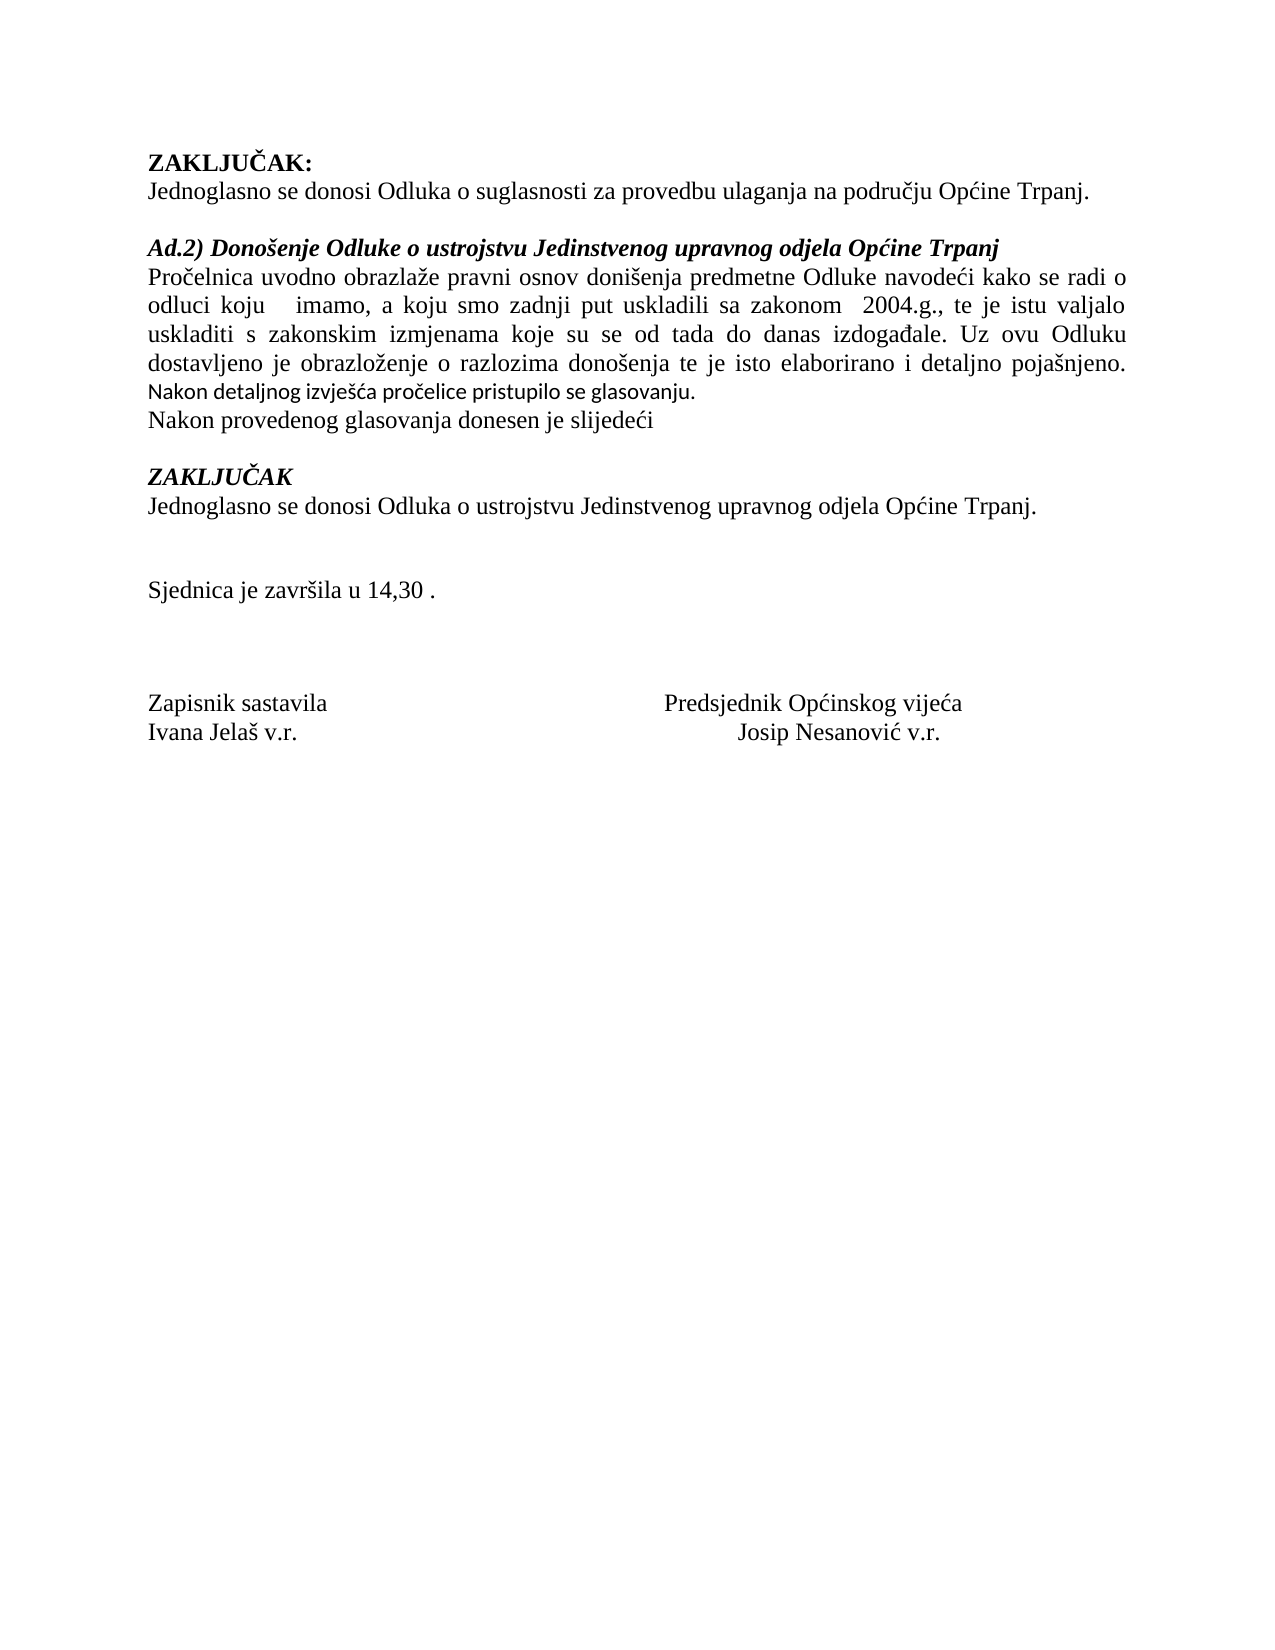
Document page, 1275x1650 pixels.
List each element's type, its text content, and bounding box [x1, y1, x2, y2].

text Zapisnik sastavila Predsjednik Općinskog vijeća [148, 688, 1127, 717]
text Jednoglasno se donosi Odluka o ustrojstvu Jedinstvenog upravnog odjela Općine Trpanj. [148, 491, 1127, 519]
text Sjednica je završila u 14,30 . [148, 576, 1127, 604]
text Ivana Jelaš v.r. Josip Nesanović v.r. [148, 717, 1127, 746]
text Ad.2) Donošenje Odluke o ustrojstvu Jedinstvenog upravnog odjela Općine Trpanj [148, 233, 1127, 262]
text ZAKLJUČAK: [148, 148, 1127, 176]
text Jednoglasno se donosi Odluka o suglasnosti za provedbu ulaganja na području Općine Trpanj. [148, 176, 1127, 205]
text Nakon provedenog glasovanja donesen je slijedeći [148, 405, 1127, 434]
text ZAKLJUČAK [148, 462, 1127, 491]
text Pročelnica uvodno obrazlaže pravni osnov donišenja predmetne Odluke navodeći kako se radi o odluci koju imamo, a koju smo zadnji put uskladili sa zakonom 2004.g., te je istu valjalo uskladiti s zakonskim izmjenama koje su se od tada do danas izdogađale. Uz ovu Odluku dostavljeno je obrazloženje o razlozima donošenja te je isto elaborirano i detaljno pojašnjeno. Nakon detaljnog izvješća pročelice pristupilo se glasovanju. [148, 262, 1127, 405]
